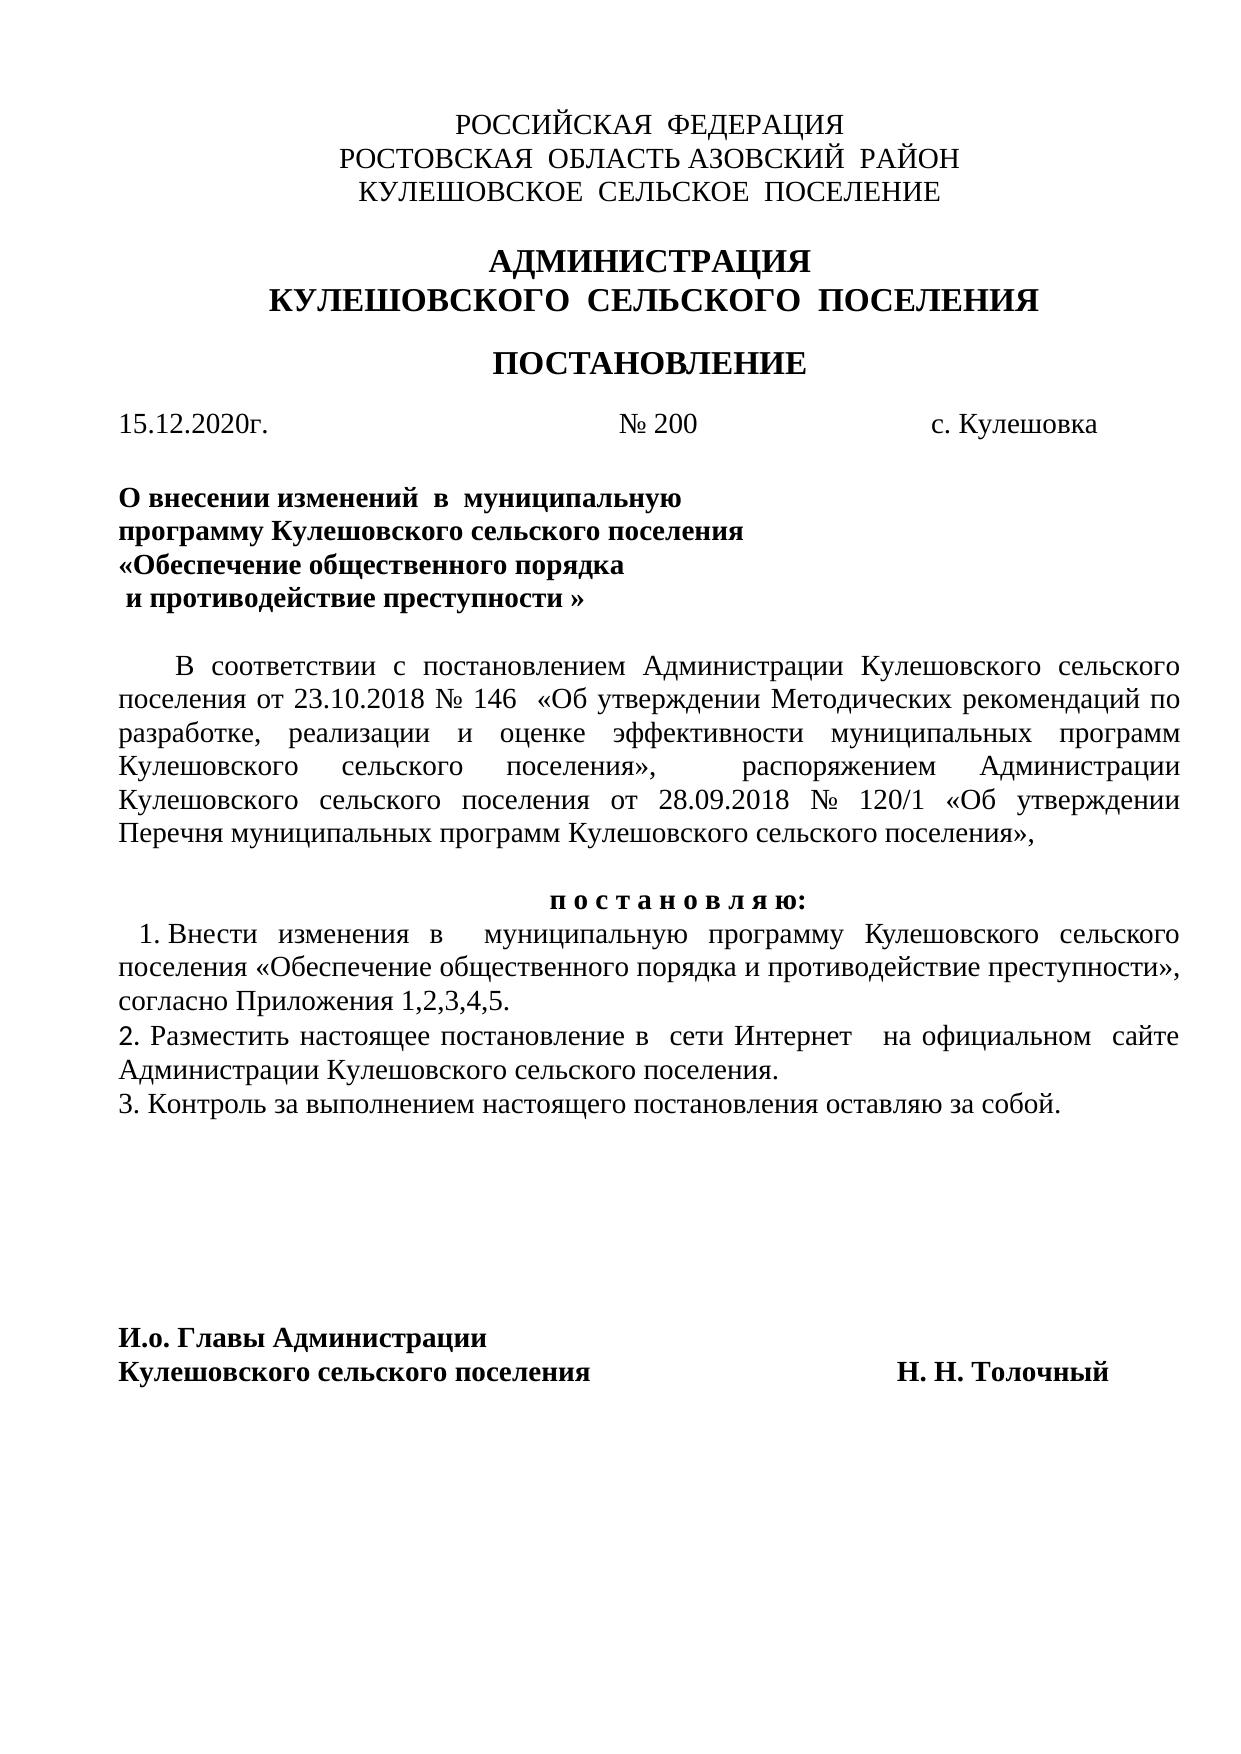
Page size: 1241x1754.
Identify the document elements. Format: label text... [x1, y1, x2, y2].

text 15.12.2020г. 200 с. Кулешовка [118, 407, 1181, 440]
text РОСТОВСКАЯ ОБЛАСТЬ АЗОВСКИЙ РАЙОН [118, 141, 1181, 174]
text Кулешовского сельского поселения Н. Н. Толочный [118, 1354, 1181, 1388]
text О внесении изменений в муниципальную программу Кулешовского сельского поселения [118, 480, 1181, 547]
text АДМИНИСТРАЦИЯ [118, 242, 1181, 280]
text «Обеспечение общественного порядка [118, 547, 1181, 581]
text КУЛЕШОВСКОЕ СЕЛЬСКОЕ ПОСЕЛЕНИЕ [118, 174, 1181, 208]
text и противодействие преступности » [118, 581, 1181, 614]
text И.о. Главы Администрации [118, 1321, 1181, 1354]
text ПОСТАНОВЛЕНИЕ [118, 343, 1181, 382]
text 1. Внести изменения в муниципальную программу Кулешовского сельского поселения «Обеспечение общественного порядка и противодействие преступности», согласно Приложения 1,2,3,4,5. [118, 916, 1181, 1017]
text п о с т а н о в л я ю: [118, 882, 1181, 916]
text В соответствии с постановлением Администрации Кулешовского сельского поселения от 23.10.2018 № 146 «Об утверждении Методических рекомендаций по разработке, реализации и оценке эффективности муниципальных программ Кулешовского сельского поселения», распоряжением Администрации Кулешовского сельского поселения от 28.09.2018 № 120/1 «Об утверждении Перечня муниципальных программ Кулешовского сельского поселения», [118, 648, 1181, 849]
text РОССИЙСКАЯ ФЕДЕРАЦИЯ [118, 107, 1181, 141]
text КУЛЕШОВСКОГО СЕЛЬСКОГО ПОСЕЛЕНИЯ [118, 280, 1181, 318]
list 2. Разместить настоящее постановление в сети Интернет на официальном сайте Администрации Кулешовского сельского поселения. [118, 1017, 1181, 1086]
list 3. Контроль за выполнением настоящего постановления оставляю за собой. [118, 1086, 1181, 1119]
